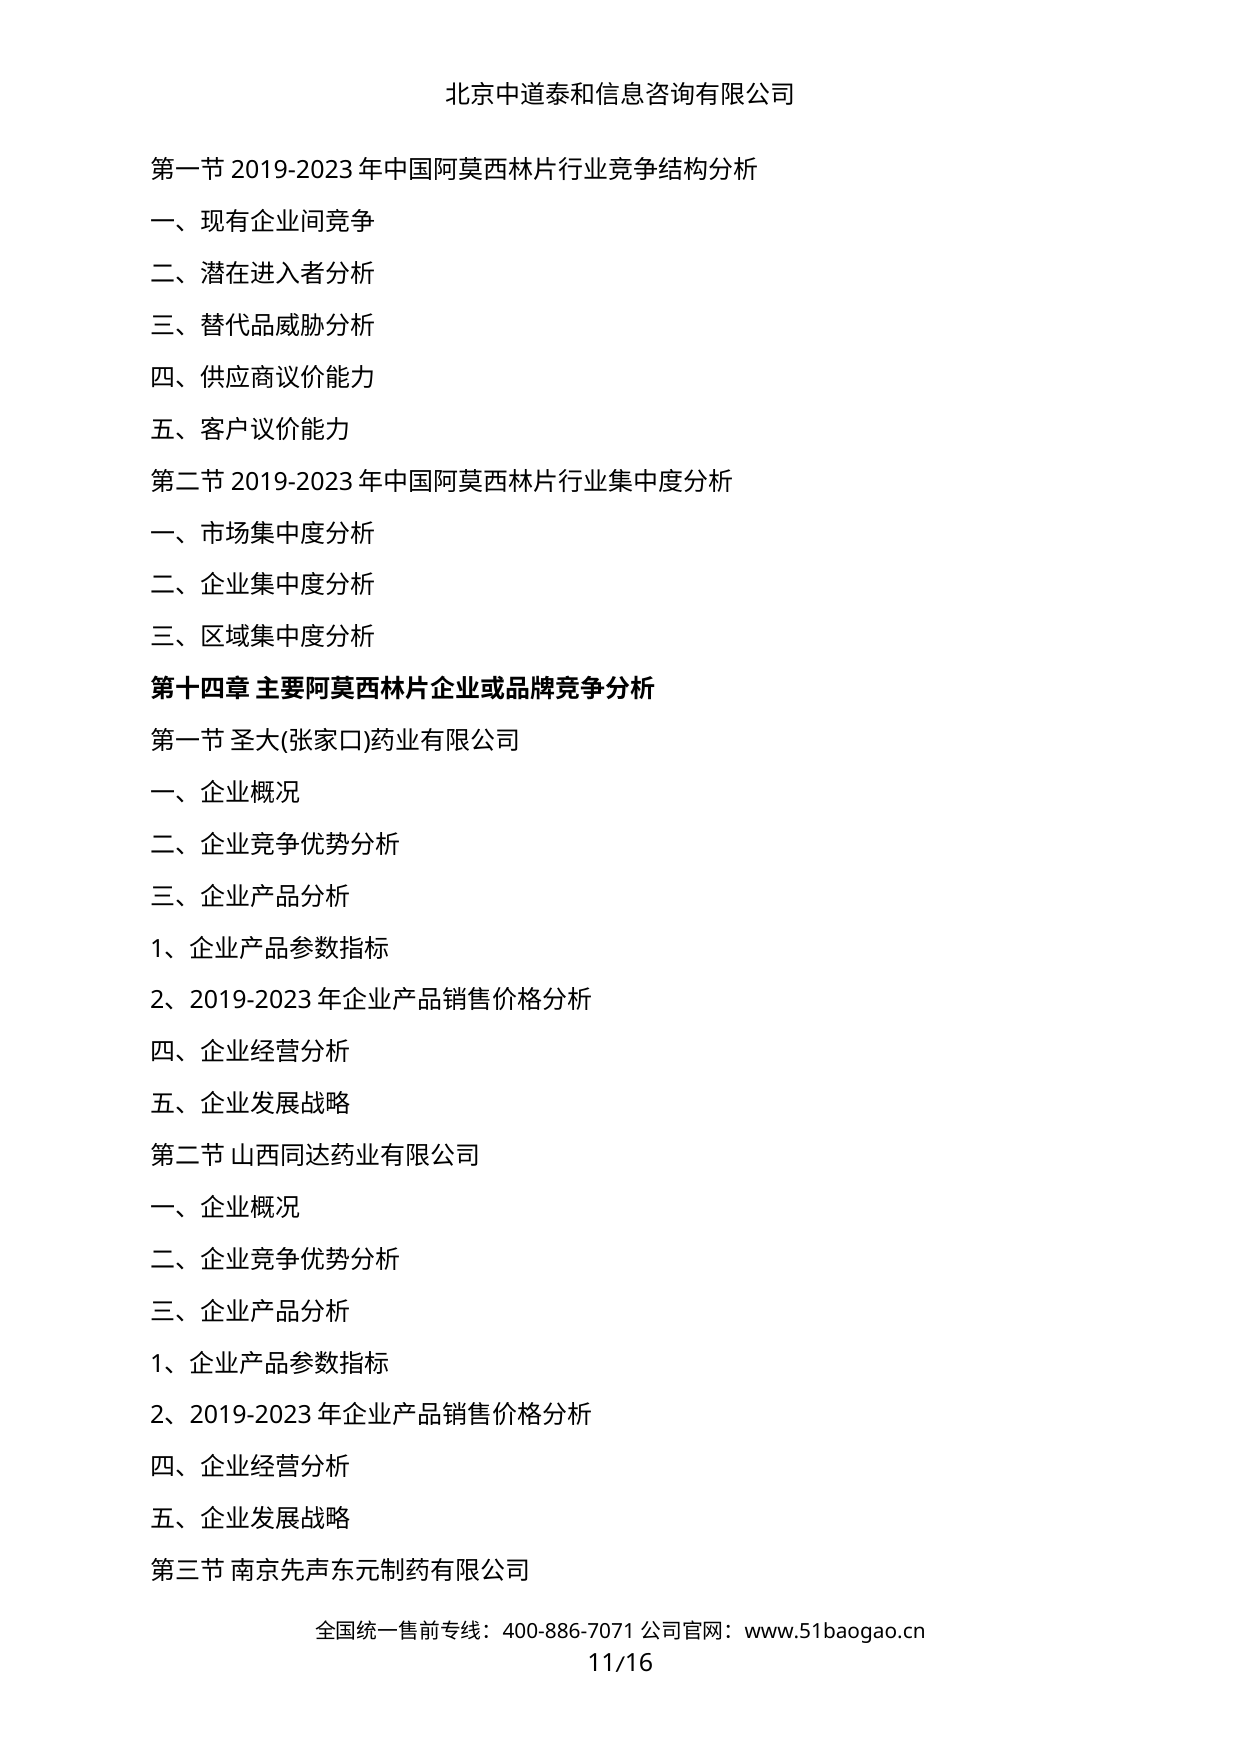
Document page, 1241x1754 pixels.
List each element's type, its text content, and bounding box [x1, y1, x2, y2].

text 2、2019-2023年企业产品销售价格分析 [150, 1395, 1090, 1431]
text 五、企业发展战略 [150, 1084, 1090, 1120]
text 一、企业概况 [150, 772, 1090, 809]
text 四、企业经营分析 [150, 1032, 1090, 1068]
text 第十四章 主要阿莫西林片企业或品牌竞争分析 [150, 669, 1090, 705]
text 三、企业产品分析 [150, 876, 1090, 912]
text 第三节 南京先声东元制药有限公司 [150, 1551, 1090, 1587]
text 四、企业经营分析 [150, 1447, 1090, 1483]
text 一、市场集中度分析 [150, 513, 1090, 549]
text 1、企业产品参数指标 [150, 1343, 1090, 1379]
text 二、企业竞争优势分析 [150, 824, 1090, 861]
text 第一节 圣大(张家口)药业有限公司 [150, 721, 1090, 757]
text 二、企业竞争优势分析 [150, 1239, 1090, 1276]
text 第一节 2019-2023年中国阿莫西林片行业竞争结构分析 [150, 150, 1090, 186]
text 三、企业产品分析 [150, 1291, 1090, 1327]
text 第二节 2019-2023年中国阿莫西林片行业集中度分析 [150, 461, 1090, 497]
text 一、现有企业间竞争 [150, 202, 1090, 238]
text 一、企业概况 [150, 1187, 1090, 1224]
text 五、企业发展战略 [150, 1499, 1090, 1535]
text 2、2019-2023年企业产品销售价格分析 [150, 980, 1090, 1016]
text 四、供应商议价能力 [150, 357, 1090, 394]
text 二、企业集中度分析 [150, 565, 1090, 601]
text 1、企业产品参数指标 [150, 928, 1090, 964]
text 二、潜在进入者分析 [150, 254, 1090, 290]
text 三、区域集中度分析 [150, 617, 1090, 653]
text 三、替代品威胁分析 [150, 306, 1090, 342]
text 第二节 山西同达药业有限公司 [150, 1136, 1090, 1172]
text 五、客户议价能力 [150, 409, 1090, 446]
